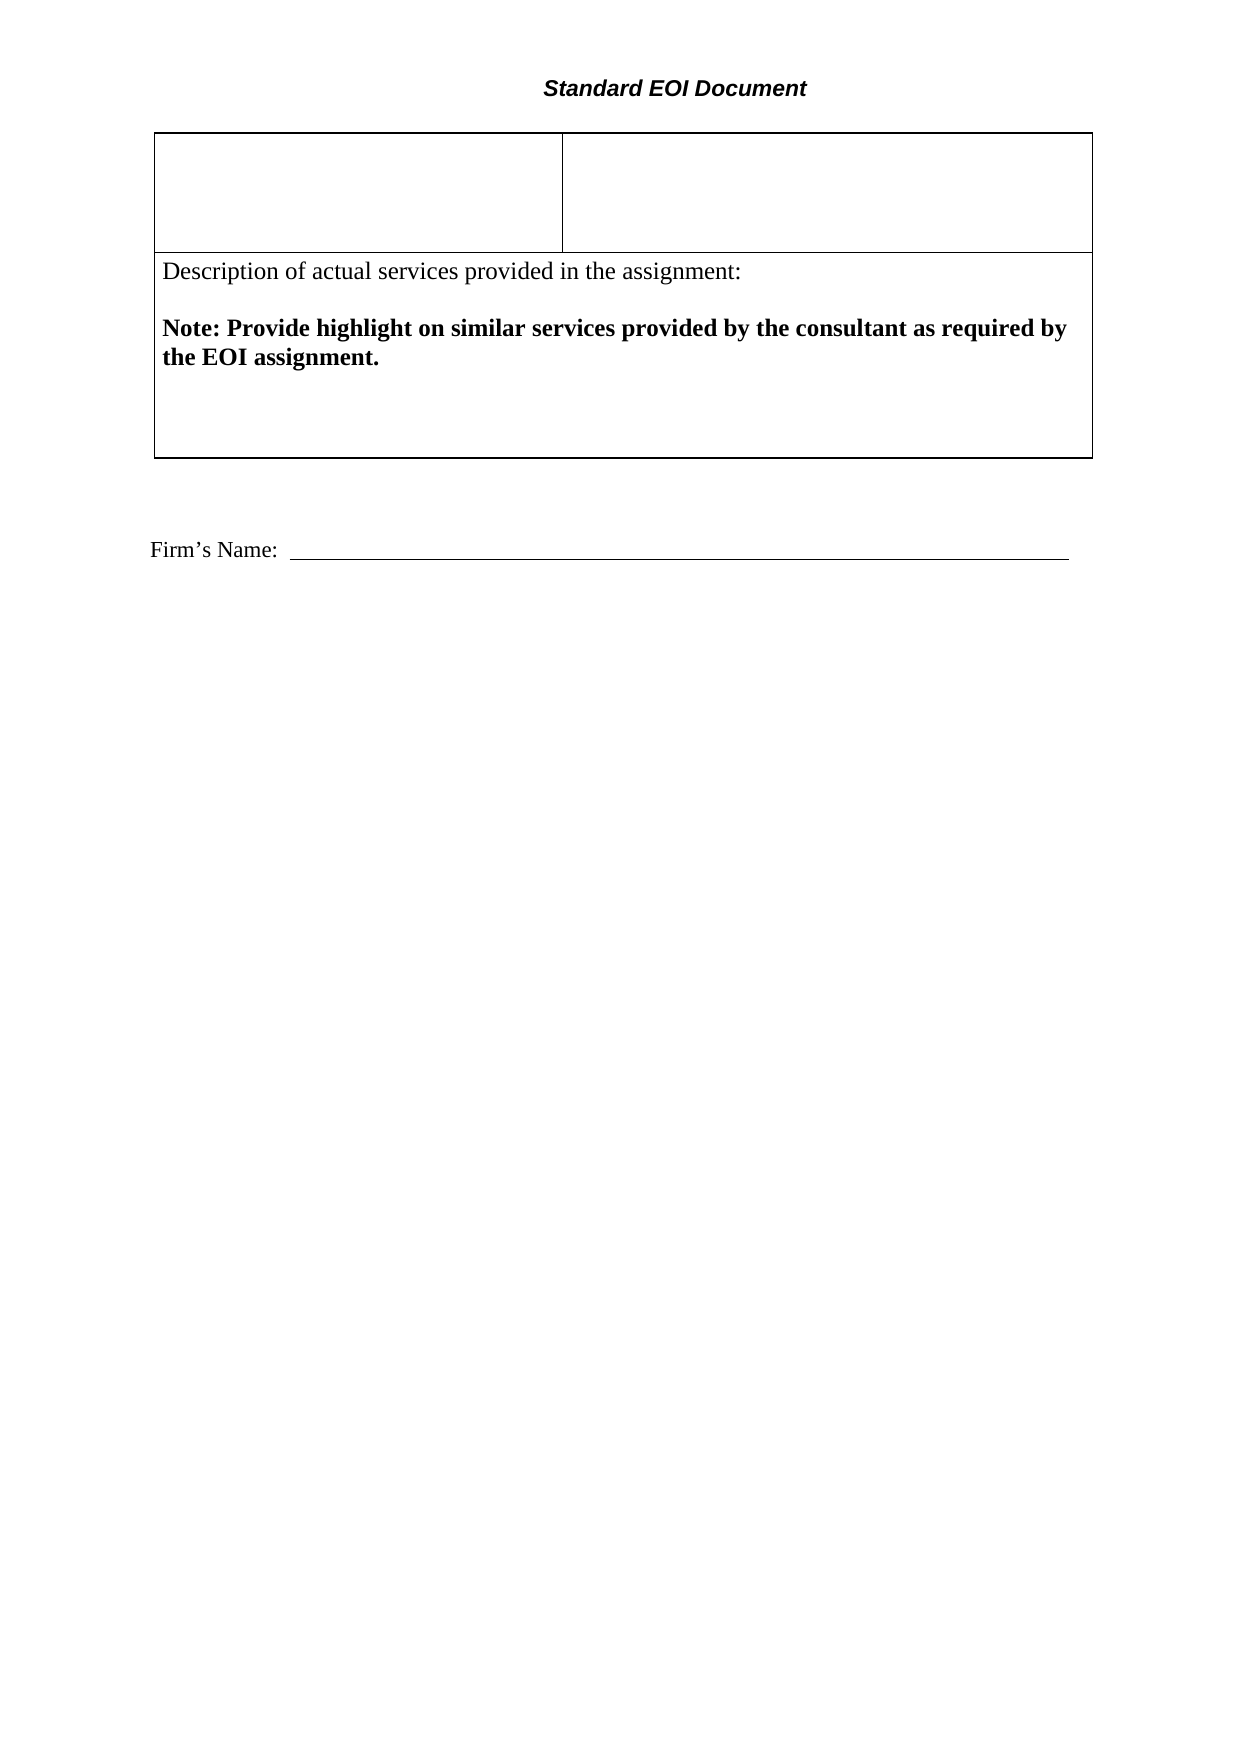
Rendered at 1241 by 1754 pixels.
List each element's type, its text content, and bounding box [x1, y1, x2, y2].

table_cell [155, 134, 562, 251]
text Firm’s Name: [150, 536, 1200, 562]
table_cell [563, 134, 1092, 251]
table_cell Description of actual services provided in the assignment: Note: Provide highlight on similar services provided by the consultant as required by the EOI assignment. [155, 253, 1092, 457]
